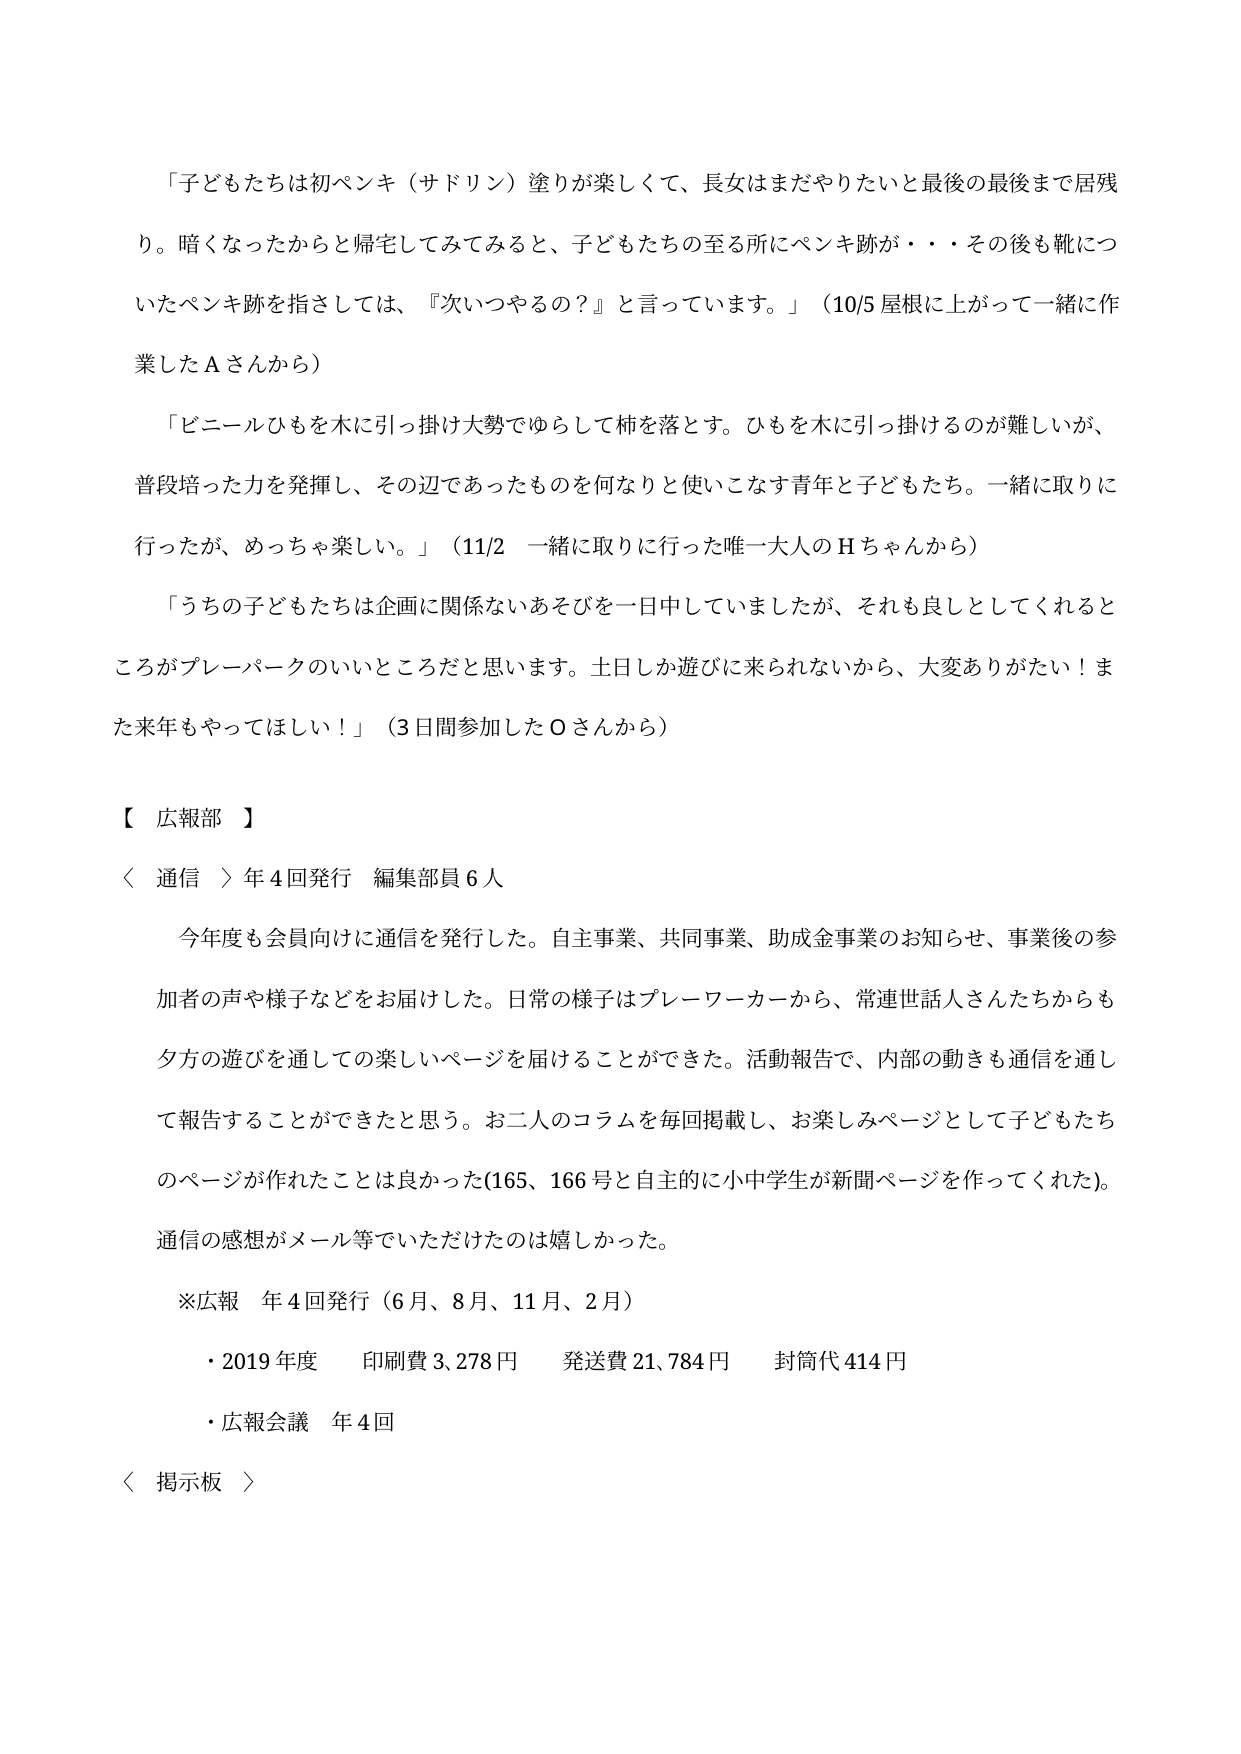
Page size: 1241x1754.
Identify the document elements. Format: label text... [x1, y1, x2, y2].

text ・広報会議 年4回 [112, 1391, 1128, 1451]
text 「うちの子どもたちは企画に関係ないあそびを一日中していましたが、それも良しとしてくれるところがプレーパークのいいところだと思います。土日しか遊びに来られないから、大変ありがたい！ま た来年もやってほしい！」（3日間参加したOさんから） [112, 575, 1128, 756]
text 〈 掲示板 〉 [112, 1451, 1128, 1511]
text 【 広報部 】 [112, 786, 1128, 847]
text 「ビニールひもを木に引っ掛け大勢でゆらして柿を落とす。ひもを木に引っ掛けるのが難しいが、普段培った力を発揮し、その辺であったものを何なりと使いこなす青年と子どもたち。一緒に取りに行ったが、めっちゃ楽しい。」（11/2 一緒に取りに行った唯一大人のHちゃんから） [112, 394, 1128, 575]
text 今年度も会員向けに通信を発行した。自主事業、共同事業、助成金事業のお知らせ、事業後の参加者の声や様子などをお届けした。日常の様子はプレーワーカーから、常連世話人さんたちからも夕方の遊びを通しての楽しいページを届けることができた。活動報告で、内部の動きも通信を通して報告することができたと思う。お二人のコラムを毎回掲載し、お楽しみページとして子どもたちのページが作れたことは良かった(165、166号と自主的に小中学生が新聞ページを作ってくれた)。通信の感想がメール等でいただけたのは嬉しかった。 [112, 907, 1128, 1270]
text ※広報 年4回発行（6月、8月、11月、2月） [112, 1270, 1128, 1330]
text 「子どもたちは初ペンキ（サドリン）塗りが楽しくて、長女はまだやりたいと最後の最後まで居残り。暗くなったからと帰宅してみてみると、子どもたちの至る所にペンキ跡が・・・その後も靴についたペンキ跡を指さしては、『次いつやるの？』と言っています。」（10/5屋根に上がって一緒に作業したAさんから） [112, 152, 1128, 394]
text 〈 通信 〉年4回発行 編集部員6人 [112, 847, 1128, 907]
text ・2019年度 印刷費3､278円 発送費21､784円 封筒代414円 [112, 1330, 1128, 1391]
